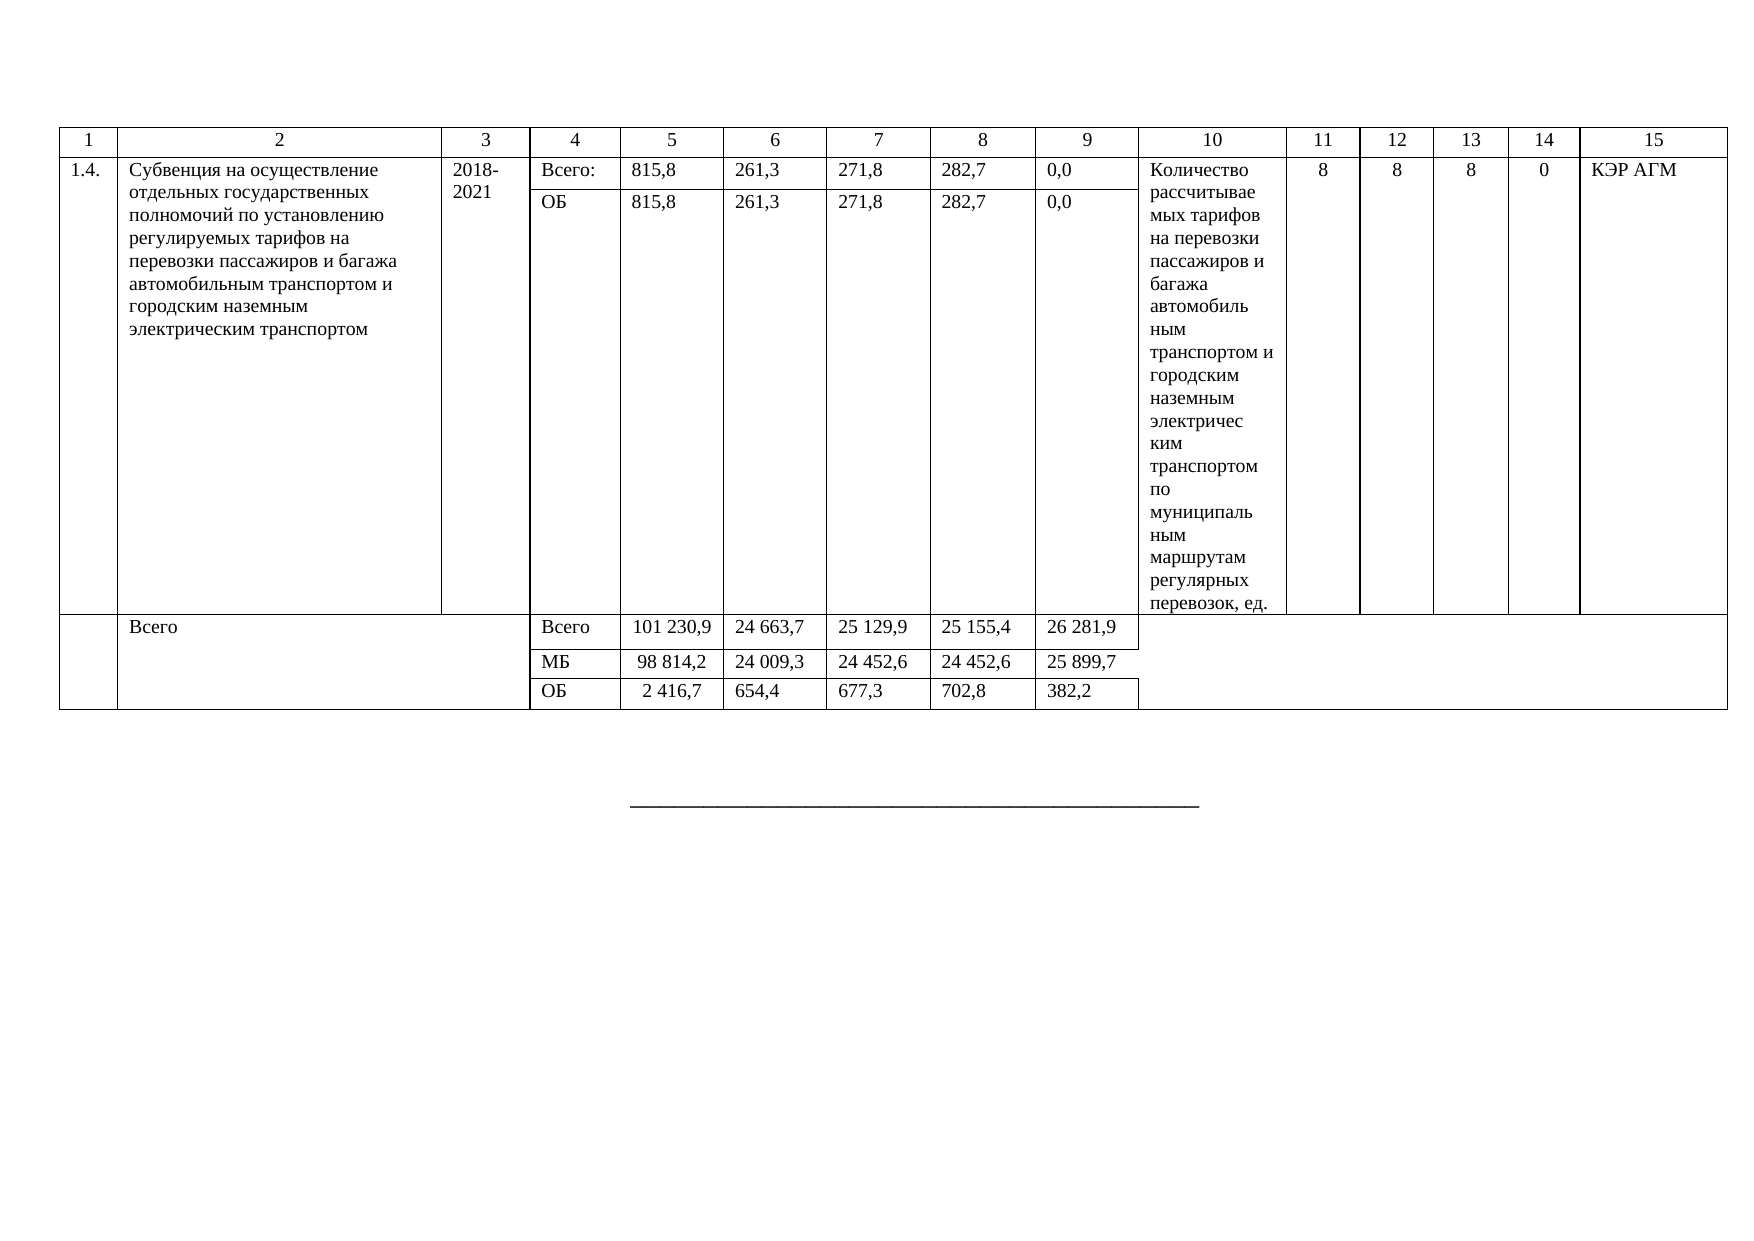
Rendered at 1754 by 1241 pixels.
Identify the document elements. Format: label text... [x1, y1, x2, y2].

table_cell 261,3 [724, 190, 826, 614]
table_cell 14 [1509, 128, 1579, 157]
table_cell 8 [931, 128, 1035, 157]
text _______________________________________ [118, 777, 1636, 811]
table_cell 26 281,9 [1036, 615, 1138, 648]
table_cell 4 [531, 128, 620, 157]
table_cell 11 [1287, 128, 1359, 157]
table_cell 8 [1361, 158, 1433, 614]
table_cell 8 [1434, 158, 1508, 614]
table_cell 1 [60, 128, 117, 157]
table_cell МБ [531, 650, 620, 678]
table_cell 0 [1509, 158, 1579, 614]
table_cell 815,8 [621, 190, 723, 614]
table_cell [60, 615, 117, 709]
table_cell 25 899,7 [1036, 650, 1138, 678]
table_cell ОБ [531, 679, 620, 709]
table_cell 6 [724, 128, 826, 157]
table_cell 2 416,7 [621, 679, 723, 709]
table_cell Количество рассчитывае мых тарифов на перевозки пассажиров и багажа автомобиль ным транспортом и городским наземным электричес ким транспортом по муниципаль ным маршрутам регулярных перевозок, ед. [1139, 158, 1286, 614]
table_cell 9 [1036, 128, 1138, 157]
table_cell 382,2 [1036, 679, 1138, 709]
table_cell 282,7 [931, 190, 1035, 614]
table_cell 7 [827, 128, 930, 157]
table_cell 12 [1361, 128, 1433, 157]
table_cell 98 814,2 [621, 650, 723, 678]
table_cell Всего [531, 615, 620, 648]
table_cell 8 [1287, 158, 1359, 614]
table_cell 282,7 [931, 158, 1035, 189]
table_cell ОБ [531, 190, 620, 614]
table_cell 24 663,7 [724, 615, 826, 648]
table_cell 13 [1434, 128, 1508, 157]
table_cell Субвенция на осуществление отдельных государственных полномочий по установлению регулируемых тарифов на перевозки пассажиров и багажа автомобильным транспортом и городским наземным электрическим транспортом [118, 158, 441, 614]
table_cell 24 452,6 [931, 650, 1035, 678]
table_cell 1.4. [60, 158, 117, 614]
table_cell 0,0 [1036, 190, 1138, 614]
table_cell 25 129,9 [827, 615, 930, 648]
table_cell 815,8 [621, 158, 723, 189]
table_cell 261,3 [724, 158, 826, 189]
table_cell 654,4 [724, 679, 826, 709]
table_cell 2018-2021 [442, 158, 529, 614]
table_cell 10 [1139, 128, 1286, 157]
table_cell 25 155,4 [931, 615, 1035, 648]
table_cell Всего: [531, 158, 620, 189]
table_cell 702,8 [931, 679, 1035, 709]
table_cell 3 [442, 128, 529, 157]
table_cell Всего [118, 615, 529, 709]
table_cell 24 009,3 [724, 650, 826, 678]
table_cell КЭР АГМ [1581, 158, 1727, 614]
table_cell 271,8 [827, 190, 930, 614]
table_cell 24 452,6 [827, 650, 930, 678]
table_cell 5 [621, 128, 723, 157]
table_cell 101 230,9 [621, 615, 723, 648]
table_cell 2 [118, 128, 441, 157]
table_cell 677,3 [827, 679, 930, 709]
table_cell [1139, 615, 1727, 709]
table_cell 0,0 [1036, 158, 1138, 189]
table_cell 271,8 [827, 158, 930, 189]
table_cell 15 [1581, 128, 1727, 157]
